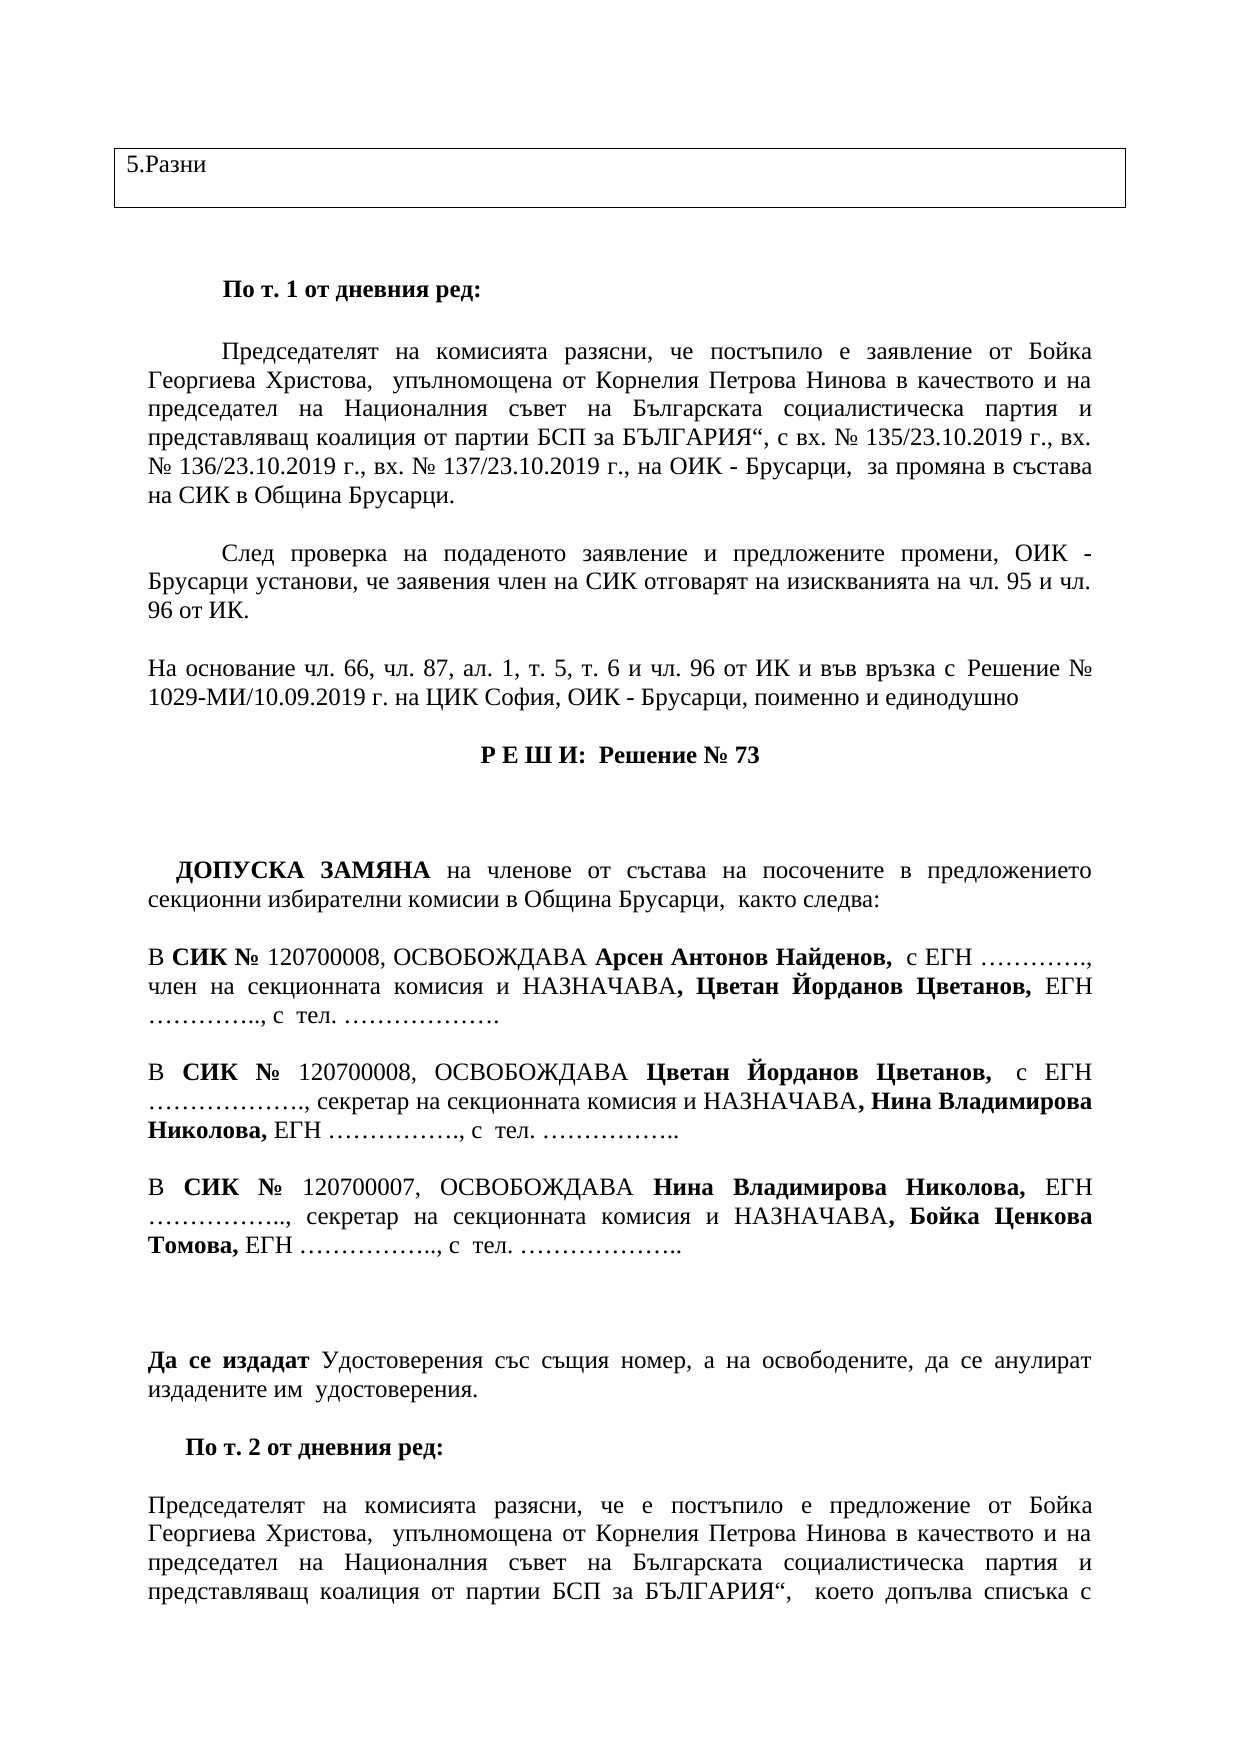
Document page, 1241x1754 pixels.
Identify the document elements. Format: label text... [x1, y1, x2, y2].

text В СИК № 120700007, ОСВОБОЖДАВА Нина Владимирова Николова, ЕГН …………….., секретар на секционната комисия и НАЗНАЧАВА, Бойка Ценкова Томова, ЕГН …………….., с тел. ……………….. [148, 1172, 1093, 1258]
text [148, 1490, 1093, 1605]
list По т. 1 от дневния ред: [223, 274, 1093, 302]
text В СИК № 120700008, ОСВОБОЖДАВА Арсен Антонов Найденов, с ЕГН …………., член на секционната комисия и НАЗНАЧАВА, Цветан Йорданов Цветанов, ЕГН ………….., с тел. ………………. [148, 942, 1093, 1028]
text ДОПУСКА ЗАМЯНА на членове от състава на посочените в предложението секционни избирателни комисии в Община Брусарци, както следва: [148, 856, 1093, 913]
table_cell 5.Разни [115, 149, 1125, 207]
text На основание чл. 66, чл. 87, ал. 1, т. 5, т. 6 и чл. 96 от ИК и във връзка с Решение № 1029-МИ/10.09.2019 г. на ЦИК София, ОИК - Брусарци, поименно и единодушно [148, 653, 1093, 711]
text След проверка на подаденото заявление и предложените промени, ОИК - Брусарци установи, че заявения член на СИК отговарят на изискванията на чл. 95 и чл. 96 от ИК. [148, 538, 1093, 624]
text В СИК № 120700008, ОСВОБОЖДАВА Цветан Йорданов Цветанов, с ЕГН ………………., секретар на секционната комисия и НАЗНАЧАВА, Нина Владимирова Николова, ЕГН ……………., с тел. …………….. [148, 1057, 1093, 1143]
text Р Е Ш И: Решение № 73 [148, 740, 1093, 768]
text Да се издадат Удостоверения със същия номер, а на освободените, да се анулират издадените им удостоверения. [148, 1345, 1093, 1403]
text Председателят на комисията разясни, че постъпило е заявление от Бойка Георгиева Христова, упълномощена от Корнелия Петрова Нинова в качеството и на председател на Националния съвет на Българската социалистическа партия и представляващ коалиция от партии БСП за БЪЛГАРИЯ“, с вх. № 135/23.10.2019 г., вх. № 136/23.10.2019 г., вх. № 137/23.10.2019 г., на ОИК - Брусарци, за промяна в състава на СИК в Община Брусарци. [148, 336, 1093, 508]
text По т. 2 от дневния ред: [148, 1432, 1093, 1461]
